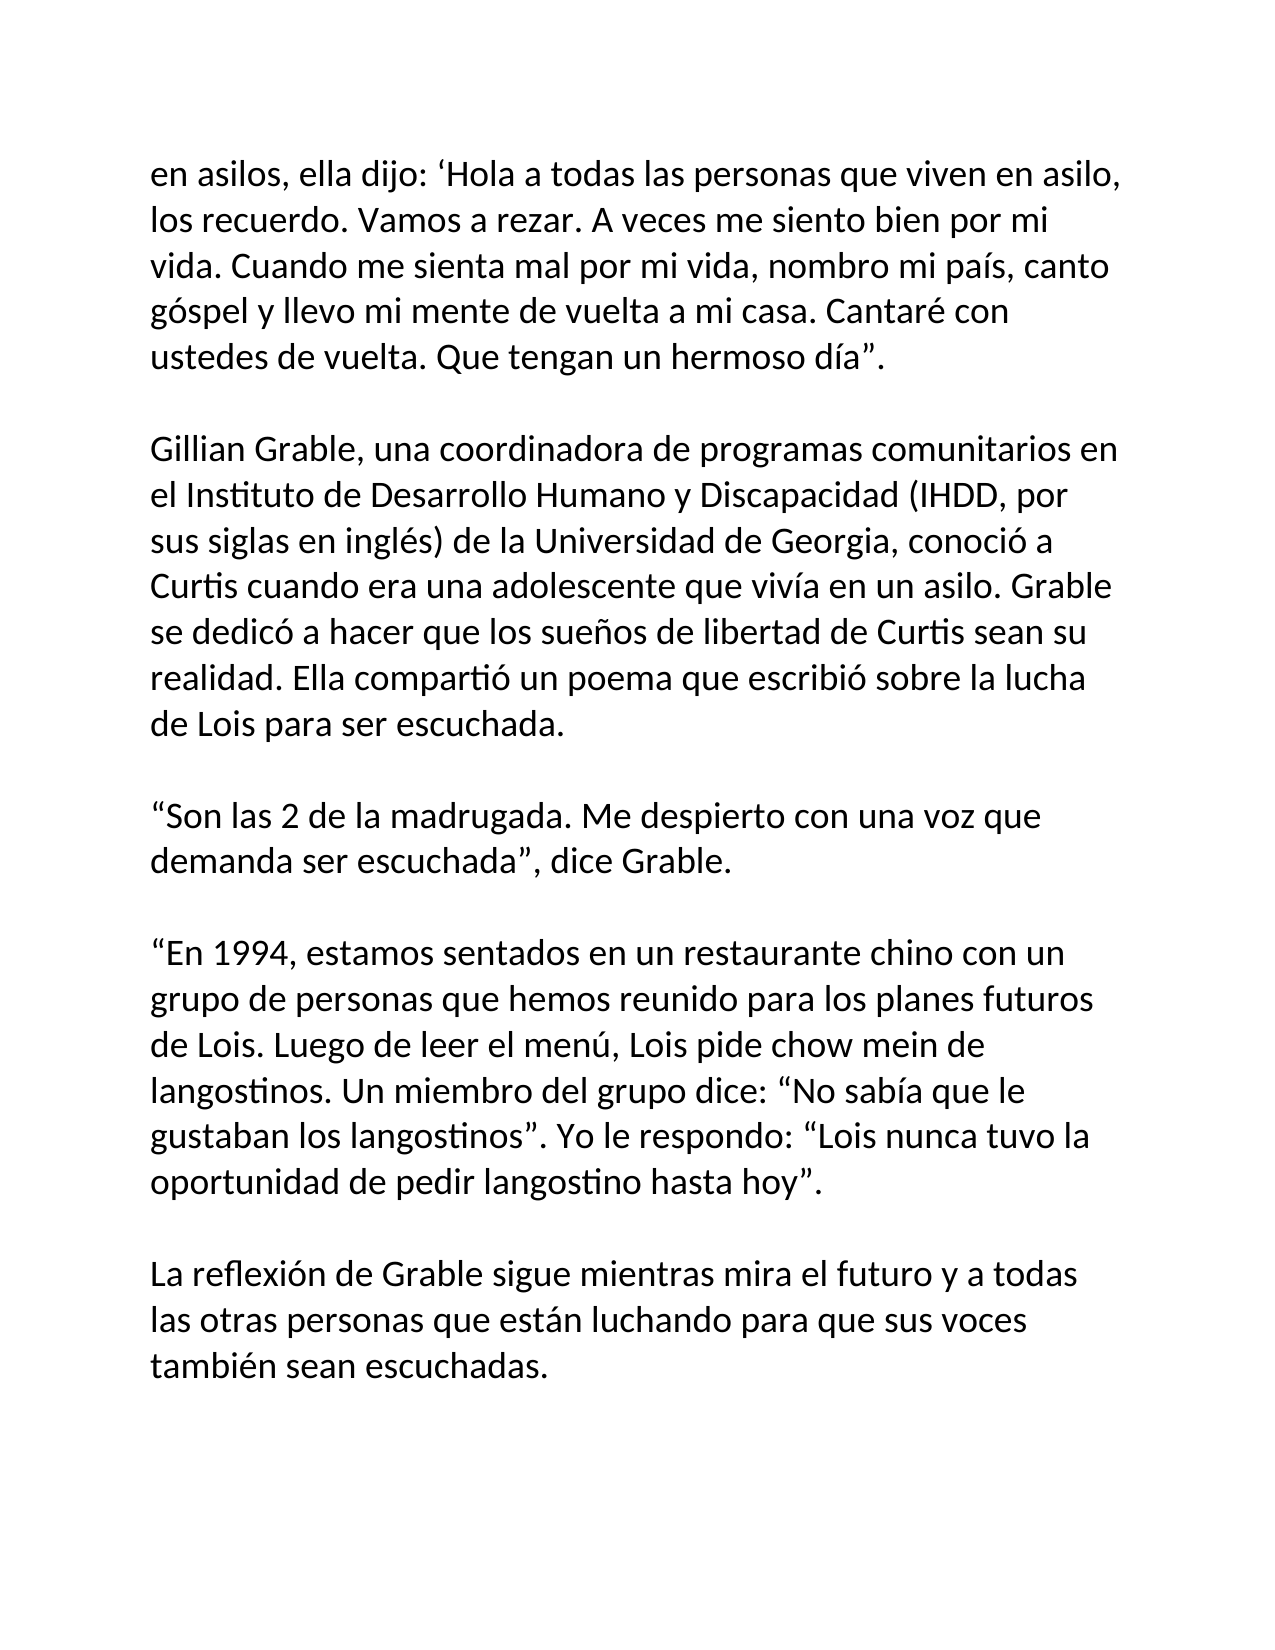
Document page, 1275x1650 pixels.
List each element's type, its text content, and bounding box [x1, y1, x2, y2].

list “Son las 2 de la madrugada. Me despierto con una voz que demanda ser escuchada”, dice Grable. [150, 792, 1125, 883]
text La reflexión de Grable sigue mientras mira el futuro y a todas las otras personas que están luchando para que sus voces también sean escuchadas. [150, 1250, 1125, 1387]
text Gillian Grable, una coordinadora de programas comunitarios en el Instituto de Desarrollo Humano y Discapacidad (IHDD, por sus siglas en inglés) de la Universidad de Georgia, conoció a Curtis cuando era una adolescente que vivía en un asilo. Grable se dedicó a hacer que los sueños de libertad de Curtis sean su realidad. Ella compartió un poema que escribió sobre la lucha de Lois para ser escuchada. [150, 425, 1125, 746]
text “En 1994, estamos sentados en un restaurante chino con un grupo de personas que hemos reunido para los planes futuros de Lois. Luego de leer el menú, Lois pide chow mein de langostinos. Un miembro del grupo dice: “No sabía que le gustaban los langostinos”. Yo le respondo: “Lois nunca tuvo la oportunidad de pedir langostino hasta hoy”. [150, 929, 1125, 1204]
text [150, 150, 1125, 379]
